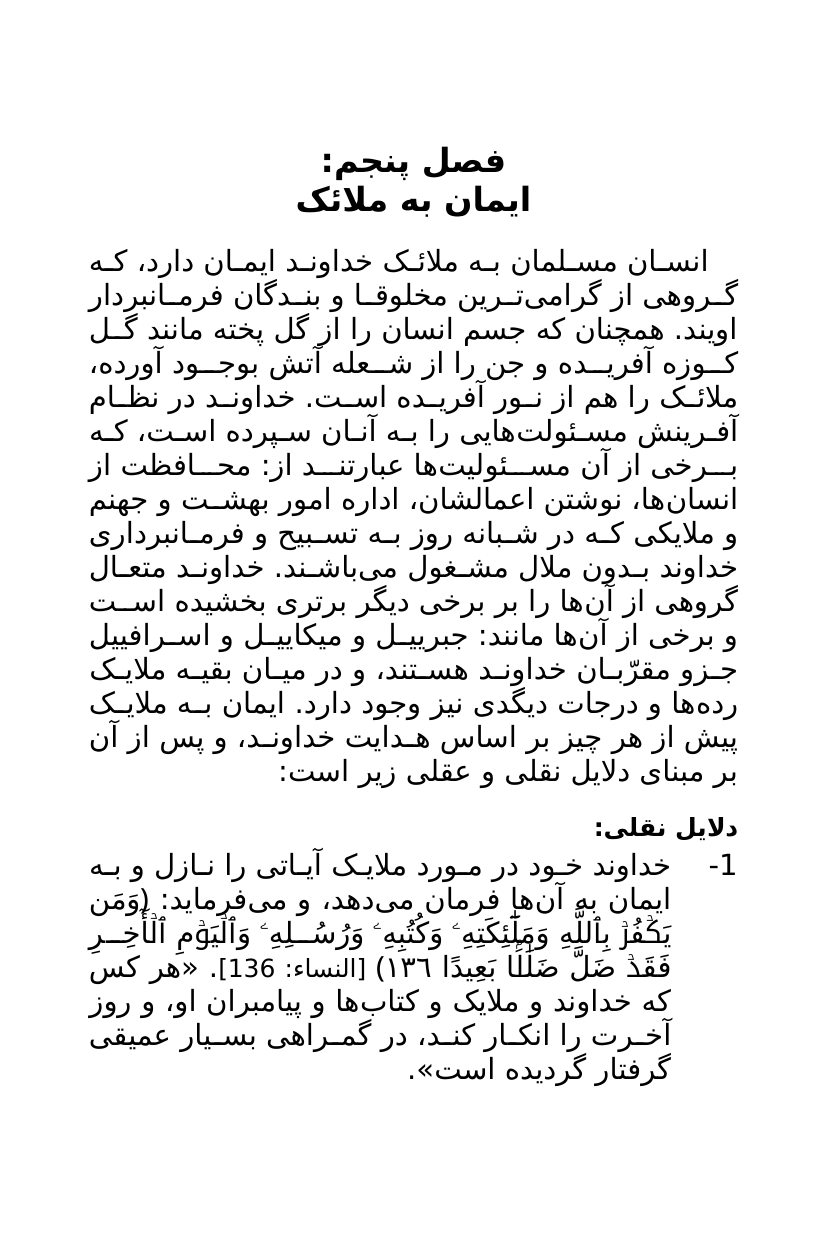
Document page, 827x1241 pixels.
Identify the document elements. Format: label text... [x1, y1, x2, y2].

list خداوند خود در مورد ملایک آیاتی را نازل و به ایمان به آن‌ها فرمان می‌دهد، و می‌فرماید: ﴿وَمَن يَكۡفُرۡ بِٱللَّهِ وَمَلَٰٓئِكَتِهِۦ وَكُتُبِهِۦ وَرُسُلِهِۦ وَٱلۡيَوۡمِ ٱلۡأٓخِرِ فَقَدۡ ضَلَّ ضَلَٰلَۢا بَعِيدًا ١٣٦﴾ [النساء: 136]. «هر کس که خداوند و ملایک و کتاب‌ها و پیامبران او، و روز آخرت را انکار کند، در گمراهی بسیار عمیقی گرفتار گردیده است». [89, 848, 708, 1086]
text دلایل نقلی: [89, 813, 738, 842]
text فصل پنجم: ایمان به ملائک [89, 142, 738, 219]
text انسان مسلمان به ملائک خداوند ایمان دارد، که گروهی از گرامی‌ترین مخلوقا و بندگان فرمانبردار اویند. همچنان که جسم انسان را از گل پخته مانند گل کوزه آفریده و جن را از شعله آتش بوجود آورده، ملائک را هم از نور آفریده است. خداوند در نظام آفرینش مسئولت‌هایی را به آنان سپرده است، که برخی از آن مسئولیت‌ها عبارتند از: محافظت از انسان‌ها، نوشتن اعمالشان، اداره امور بهشت و جهنم و ملایکی که در شبانه روز به تسبیح و فرمانبرداری خداوند بدون ملال مشغول می‌باشند. خداوند متعال گروهی از آن‌ها را بر برخی دیگر برتری بخشیده است و برخی از آن‌ها مانند: جبرییل و میکاییل و اسرافییل جزو مقرّبان خداوند هستند، و در میان بقیه ملایک رده‌ها و درجات دیگدی نیز وجود دارد. ایمان به ملایک پیش از هر چیز بر اساس هدایت خداوند، و پس از آن بر مبنای دلایل نقلی و عقلی زیر است: [89, 244, 738, 788]
